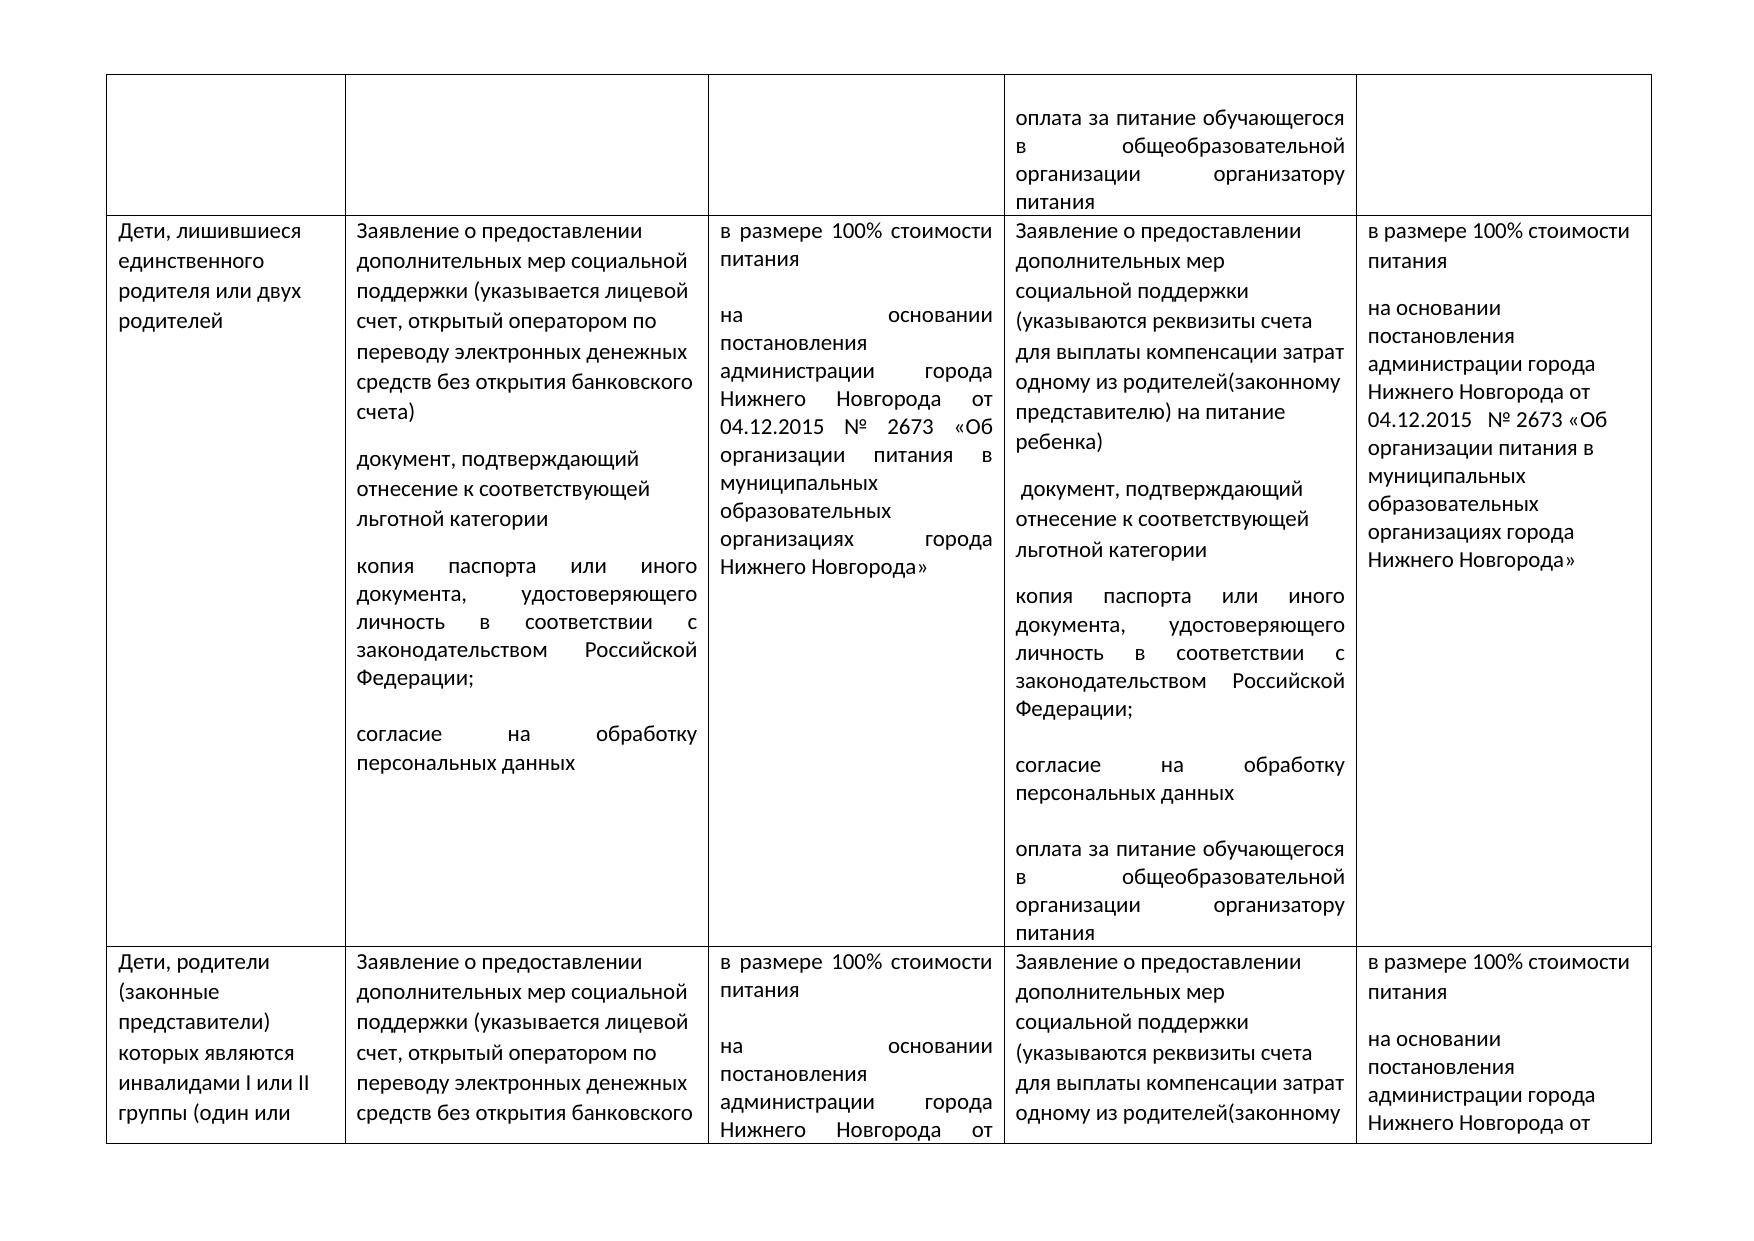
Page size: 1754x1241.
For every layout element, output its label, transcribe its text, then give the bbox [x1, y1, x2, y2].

table_cell Дети, лишившиеся единственного родителя или двух родителей [107, 216, 345, 946]
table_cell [346, 947, 708, 1143]
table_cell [107, 947, 345, 1143]
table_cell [1357, 75, 1651, 215]
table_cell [1005, 947, 1356, 1143]
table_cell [709, 947, 1004, 1143]
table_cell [346, 75, 708, 215]
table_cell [1005, 75, 1356, 215]
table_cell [107, 75, 345, 215]
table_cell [1357, 947, 1651, 1143]
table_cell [709, 75, 1004, 215]
